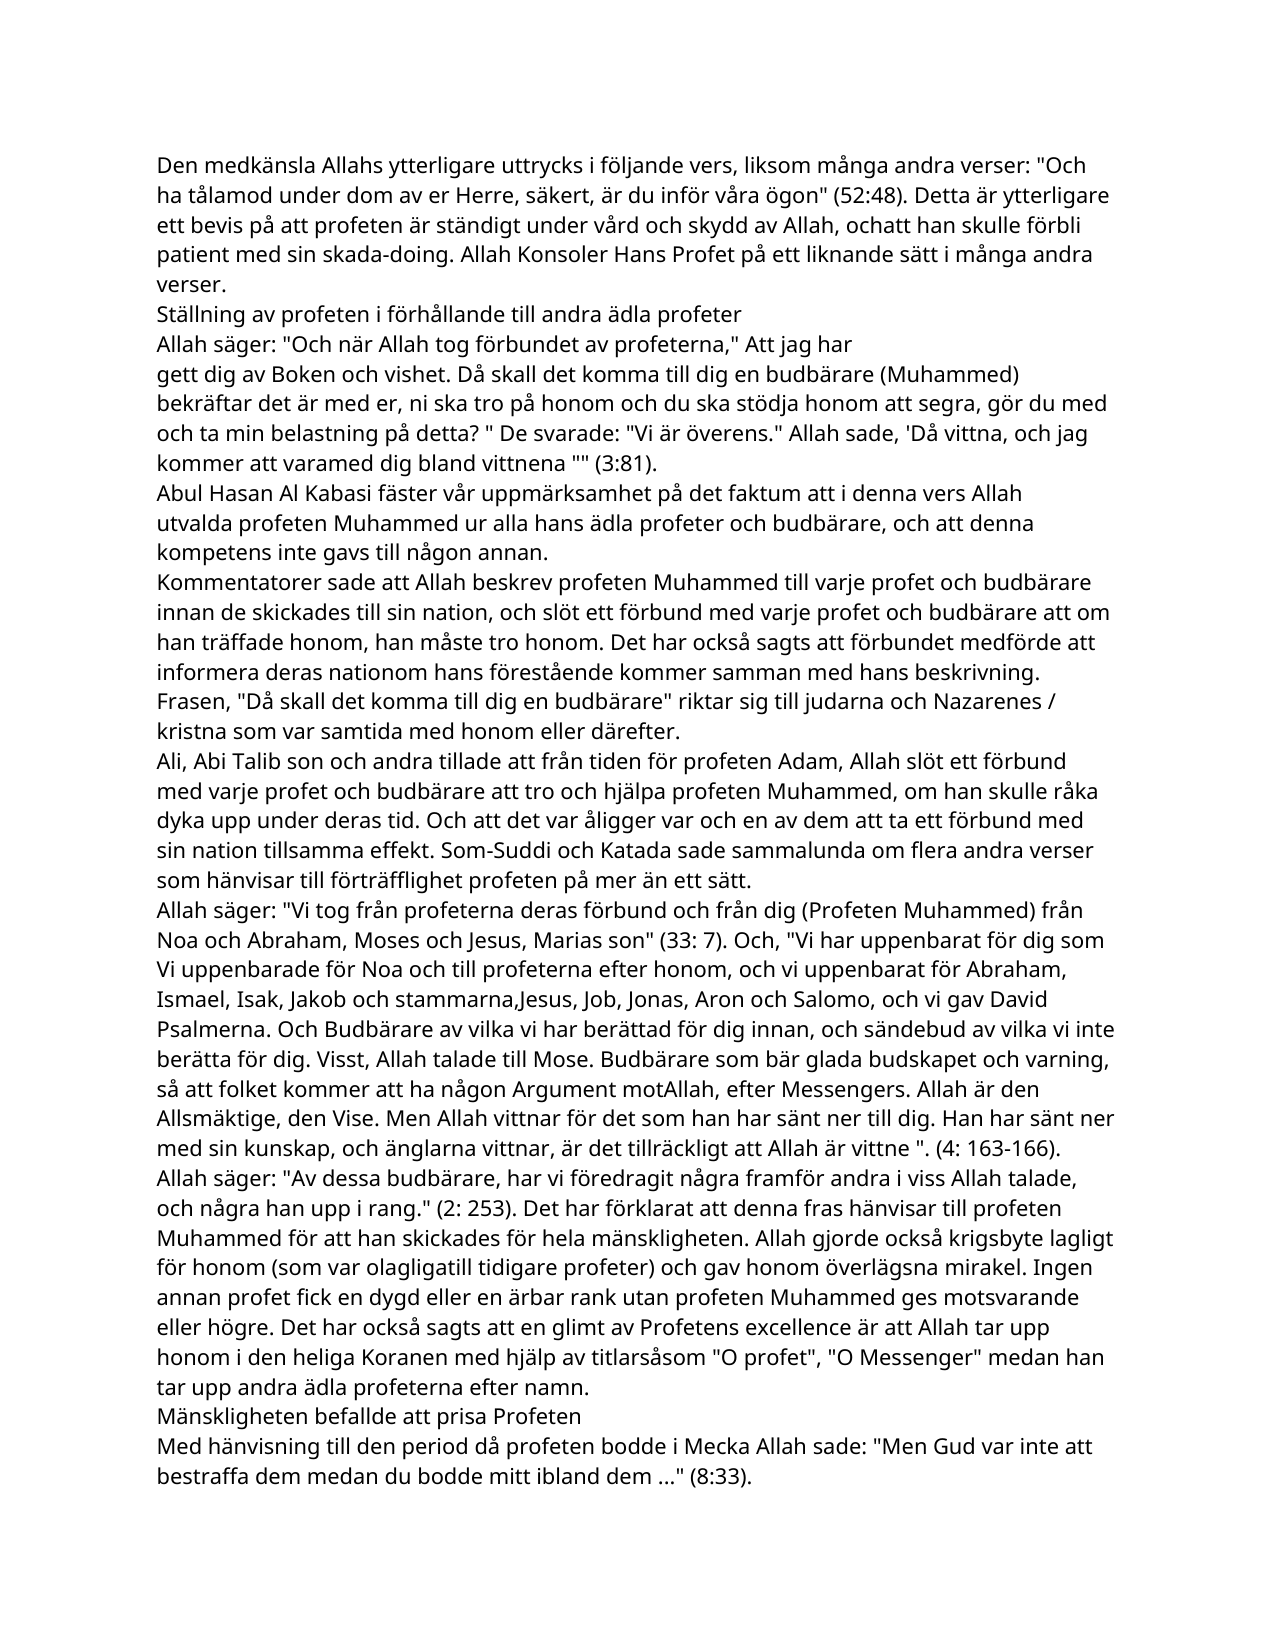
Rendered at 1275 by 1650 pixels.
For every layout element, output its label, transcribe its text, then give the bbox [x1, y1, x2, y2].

text gett dig av Boken och vishet. Då skall det komma till dig en budbärare (Muhammed) bekräftar det är med er, ni ska tro på honom och du ska stödja honom att segra, gör du med och ta min belastning på detta? " De svarade: "Vi är överens." Allah sade, 'Då vittna, och jag kommer att varamed dig bland vittnena "" (3:81). [156, 358, 1118, 478]
text Allah säger: "Vi tog från profeterna deras förbund och från dig (Profeten Muhammed) från Noa och Abraham, Moses och Jesus, Marias son" (33: 7). Och, "Vi har uppenbarat för dig som Vi uppenbarade för Noa och till profeterna efter honom, och vi uppenbarat för Abraham, Ismael, Isak, Jakob och stammarna,Jesus, Job, Jonas, Aron och Salomo, och vi gav David Psalmerna. Och Budbärare av vilka vi har berättad för dig innan, och sändebud av vilka vi inte berätta för dig. Visst, Allah talade till Mose. Budbärare som bär glada budskapet och varning, så att folket kommer att ha någon Argument motAllah, efter Messengers. Allah är den Allsmäktige, den Vise. Men Allah vittnar för det som han har sänt ner till dig. Han har sänt ner med sin kunskap, och änglarna vittnar, är det tillräckligt att Allah är vittne ". (4: 163-166). [156, 895, 1118, 1163]
text utvalda profeten Muhammed ur alla hans ädla profeter och budbärare, och att denna kompetens inte gavs till någon annan. [156, 507, 1118, 567]
text Mänskligheten befallde att prisa Profeten [156, 1401, 1118, 1431]
text Ställning av profeten i förhållande till andra ädla profeter [156, 299, 1118, 329]
text Kommentatorer sade att Allah beskrev profeten Muhammed till varje profet och budbärare innan de skickades till sin nation, och slöt ett förbund med varje profet och budbärare att om han träffade honom, han måste tro honom. Det har också sagts att förbundet medförde att informera deras nationom hans förestående kommer samman med hans beskrivning. Frasen, "Då skall det komma till dig en budbärare" riktar sig till judarna och Nazarenes / kristna som var samtida med honom eller därefter. [156, 567, 1118, 746]
text Allah säger: "Av dessa budbärare, har vi föredragit några framför andra i viss Allah talade, och några han upp i rang." (2: 253). Det har förklarat att denna fras hänvisar till profeten Muhammed för att han skickades för hela mänskligheten. Allah gjorde också krigsbyte lagligt för honom (som var olagligatill tidigare profeter) och gav honom överlägsna mirakel. Ingen annan profet fick en dygd eller en ärbar rank utan profeten Muhammed ges motsvarande eller högre. Det har också sagts att en glimt av Profetens excellence är att Allah tar upp honom i den heliga Koranen med hjälp av titlarsåsom "O profet", "O Messenger" medan han tar upp andra ädla profeterna efter namn. [156, 1163, 1118, 1401]
text Med hänvisning till den period då profeten bodde i Mecka Allah sade: "Men Gud var inte att bestraffa dem medan du bodde mitt ibland dem ..." (8:33). [156, 1431, 1118, 1491]
text Allah säger: "Och när Allah tog förbundet av profeterna," Att jag har [156, 329, 1118, 358]
text Abul Hasan Al Kabasi fäster vår uppmärksamhet på det faktum att i denna vers Allah [156, 478, 1118, 507]
text Ali, Abi Talib son och andra tillade att från tiden för profeten Adam, Allah slöt ett förbund med varje profet och budbärare att tro och hjälpa profeten Muhammed, om han skulle råka dyka upp under deras tid. Och att det var åligger var och en av dem att ta ett förbund med sin nation tillsamma effekt. Som-Suddi och Katada sade sammalunda om flera andra verser som hänvisar till förträfflighet profeten på mer än ett sätt. [156, 746, 1118, 895]
text Den medkänsla Allahs ytterligare uttrycks i följande vers, liksom många andra verser: "Och ha tålamod under dom av er Herre, säkert, är du inför våra ögon" (52:48). Detta är ytterligare ett bevis på att profeten är ständigt under vård och skydd av Allah, ochatt han skulle förbli patient med sin skada-doing. Allah Konsoler Hans Profet på ett liknande sätt i många andra verser. [156, 150, 1118, 299]
